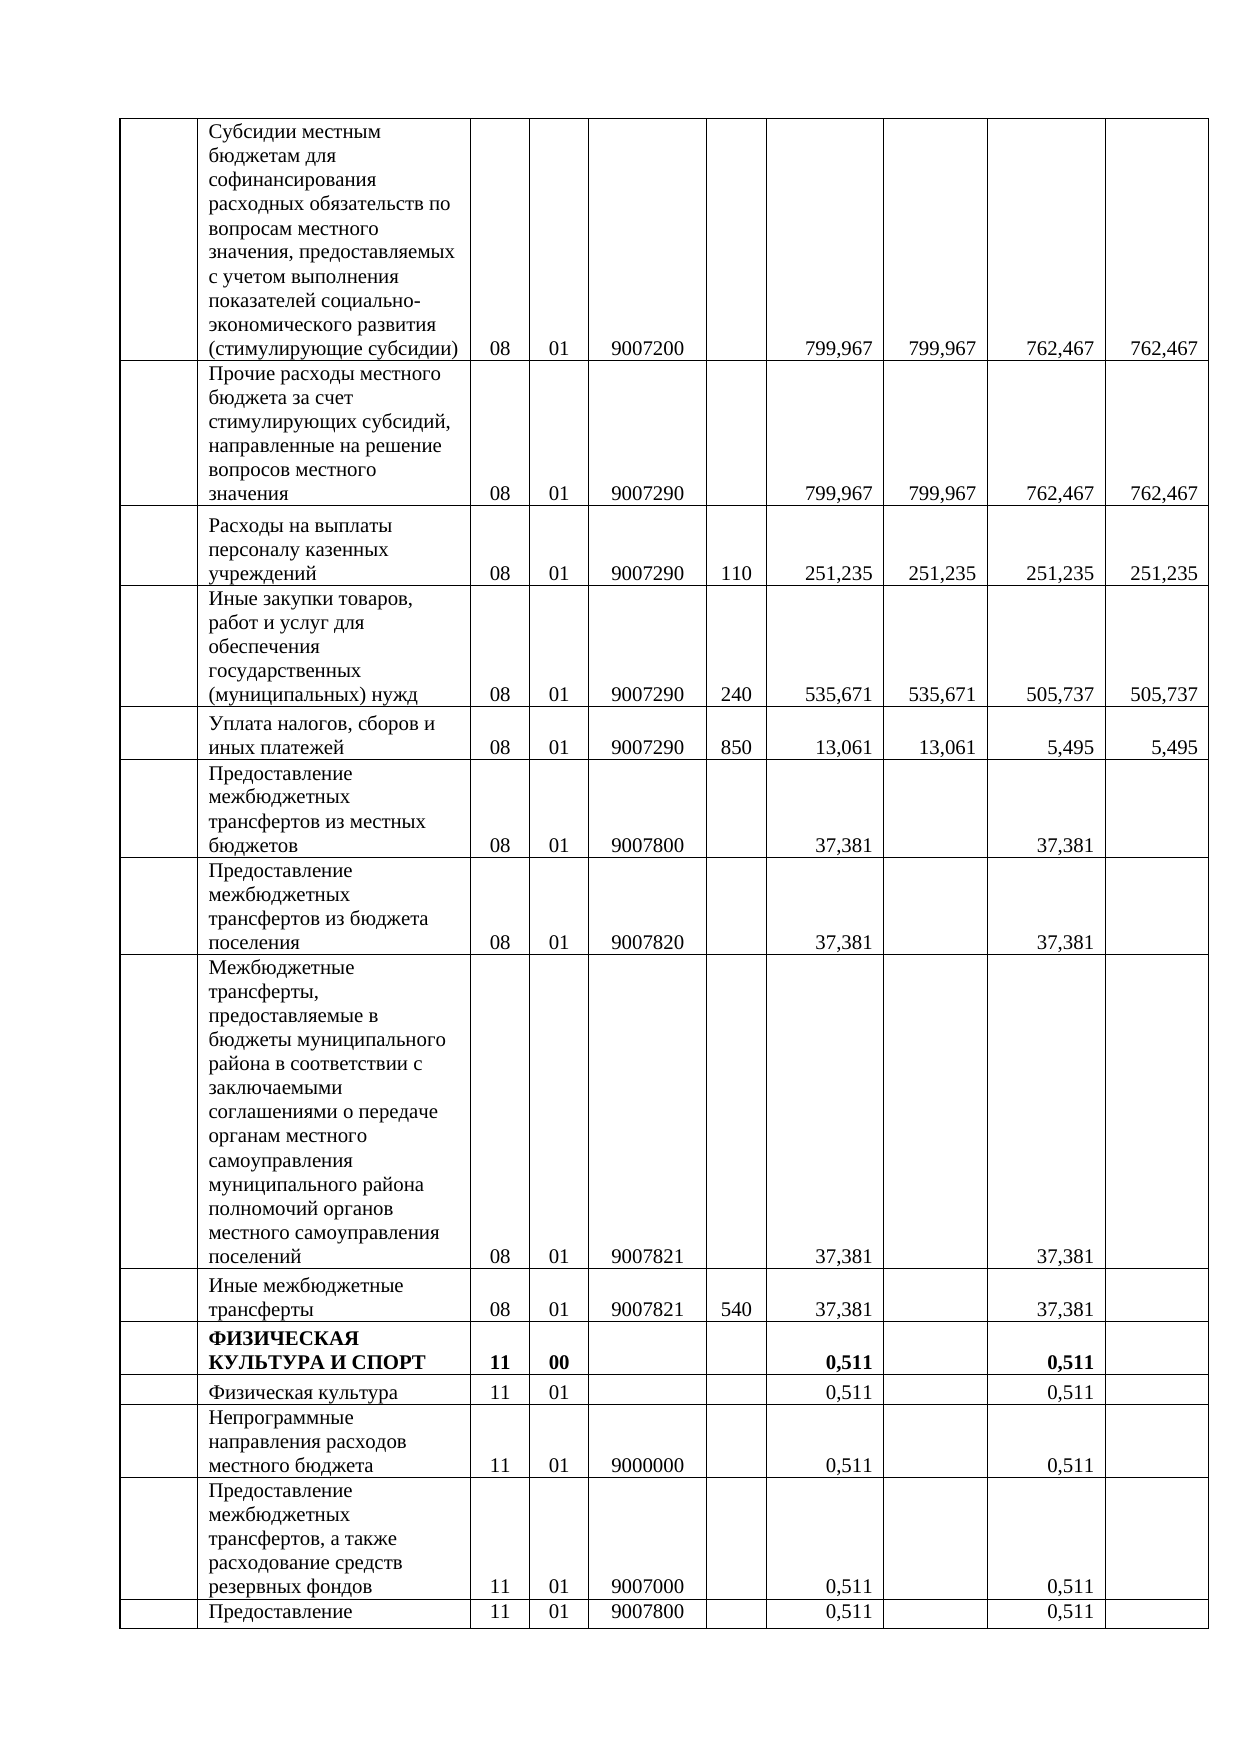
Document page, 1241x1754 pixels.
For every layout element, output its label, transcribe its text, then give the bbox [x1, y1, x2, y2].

table_cell [884, 858, 987, 954]
table_cell 5,495 [988, 707, 1105, 759]
table_cell 08 [471, 506, 529, 585]
table_cell 01 [530, 1478, 588, 1598]
table_cell Непрограммные направления расходов местного бюджета [198, 1405, 470, 1477]
table_cell 535,671 [767, 586, 883, 706]
table_cell [121, 760, 197, 857]
table_cell [121, 119, 197, 360]
table_cell [884, 1375, 987, 1404]
table_cell [121, 1478, 197, 1598]
table_cell 01 [530, 760, 588, 857]
table_cell 9007820 [589, 858, 706, 954]
table_cell 01 [530, 586, 588, 706]
table_cell 00 [530, 1322, 588, 1374]
table_cell Физическая культура [198, 1375, 470, 1404]
table_cell 799,967 [884, 119, 987, 360]
table_cell 01 [530, 707, 588, 759]
table_cell [1106, 1322, 1208, 1374]
table_cell 850 [707, 707, 766, 759]
table_cell 13,061 [884, 707, 987, 759]
table_cell 08 [471, 858, 529, 954]
table_cell 9007800 [589, 1600, 706, 1628]
table_cell 37,381 [767, 955, 883, 1268]
table_cell 37,381 [988, 760, 1105, 857]
table_cell 11 [471, 1600, 529, 1628]
table_cell 08 [471, 361, 529, 505]
table_cell [121, 1375, 197, 1404]
table_cell 01 [530, 955, 588, 1268]
table_cell 08 [471, 119, 529, 360]
table_cell 110 [707, 506, 766, 585]
table_cell 11 [471, 1405, 529, 1477]
table_cell 01 [530, 119, 588, 360]
table_cell Предоставление межбюджетных трансфертов из бюджета поселения [198, 858, 470, 954]
table_cell 37,381 [767, 858, 883, 954]
table_cell 240 [707, 586, 766, 706]
table_cell [1106, 760, 1208, 857]
table_cell [121, 707, 197, 759]
table_cell [589, 1375, 706, 1404]
table_cell [1106, 1375, 1208, 1404]
table_cell [884, 955, 987, 1268]
table_cell 01 [530, 1405, 588, 1477]
table_cell 0,511 [988, 1478, 1105, 1598]
table_cell 799,967 [884, 361, 987, 505]
table_cell [121, 506, 197, 585]
table_cell 505,737 [988, 586, 1105, 706]
table_cell 799,967 [767, 119, 883, 360]
table_cell [1106, 955, 1208, 1268]
table_cell 01 [530, 1375, 588, 1404]
table_cell [884, 1322, 987, 1374]
table_cell [707, 1478, 766, 1598]
table_cell 08 [471, 707, 529, 759]
table_cell [121, 586, 197, 706]
table_cell 762,467 [988, 119, 1105, 360]
table_cell 799,967 [767, 361, 883, 505]
table_cell [121, 955, 197, 1268]
table_cell [707, 119, 766, 360]
table_cell 0,511 [767, 1322, 883, 1374]
table_cell 08 [471, 955, 529, 1268]
table_cell 37,381 [988, 858, 1105, 954]
table_cell 251,235 [884, 506, 987, 585]
table_cell 0,511 [988, 1405, 1105, 1477]
table_cell 9007821 [589, 955, 706, 1268]
table_cell [884, 1405, 987, 1477]
table_cell 535,671 [884, 586, 987, 706]
table_cell [707, 1322, 766, 1374]
table_cell 9000000 [589, 1405, 706, 1477]
table_cell 01 [530, 858, 588, 954]
table_cell 762,467 [1106, 119, 1208, 360]
table_cell 9007290 [589, 361, 706, 505]
table_cell [707, 361, 766, 505]
table_cell 9007290 [589, 586, 706, 706]
table_cell 11 [471, 1322, 529, 1374]
table_cell Уплата налогов, сборов и иных платежей [198, 707, 470, 759]
table_cell [707, 955, 766, 1268]
table_cell Предоставление межбюджетных трансфертов, а также расходование средств резервных фондов [198, 1478, 470, 1598]
table_cell [121, 1600, 197, 1628]
table_cell [121, 1405, 197, 1477]
table_cell 37,381 [988, 955, 1105, 1268]
table_cell [707, 1405, 766, 1477]
table_cell [121, 361, 197, 505]
table_cell 0,511 [988, 1600, 1105, 1628]
table_cell [1106, 1478, 1208, 1598]
table_cell 5,495 [1106, 707, 1208, 759]
table_cell 9007290 [589, 707, 706, 759]
table_cell 01 [530, 1269, 588, 1321]
table_cell [1106, 858, 1208, 954]
table_cell [589, 1322, 706, 1374]
table_cell 01 [530, 1600, 588, 1628]
table_cell [1106, 1269, 1208, 1321]
table_cell 9007800 [589, 760, 706, 857]
table_cell [1106, 1600, 1208, 1628]
table_cell [884, 1600, 987, 1628]
table_cell Расходы на выплаты персоналу казенных учреждений [198, 506, 470, 585]
table_cell [884, 760, 987, 857]
table_cell [1106, 1405, 1208, 1477]
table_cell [198, 1600, 470, 1628]
table_cell 0,511 [767, 1405, 883, 1477]
table_cell 37,381 [988, 1269, 1105, 1321]
table_cell 08 [471, 1269, 529, 1321]
table_cell [121, 1269, 197, 1321]
table_cell [707, 1375, 766, 1404]
table_cell [121, 1322, 197, 1374]
table_cell Иные межбюджетные трансферты [198, 1269, 470, 1321]
table_cell 0,511 [767, 1478, 883, 1598]
table_cell 762,467 [988, 361, 1105, 505]
table_cell 11 [471, 1375, 529, 1404]
table_cell 01 [530, 506, 588, 585]
table_cell 01 [530, 361, 588, 505]
table_cell Иные закупки товаров, работ и услуг для обеспечения государственных (муниципальных) нужд [198, 586, 470, 706]
table_cell Предоставление межбюджетных трансфертов из местных бюджетов [198, 760, 470, 857]
table_cell 37,381 [767, 1269, 883, 1321]
table_cell 9007821 [589, 1269, 706, 1321]
table_cell 9007200 [589, 119, 706, 360]
table_cell 762,467 [1106, 361, 1208, 505]
table_cell 0,511 [767, 1600, 883, 1628]
table_cell Субсидии местным бюджетам для софинансирования расходных обязательств по вопросам местного значения, предоставляемых с учетом выполнения показателей социально-экономического развития (стимулирующие субсидии) [198, 119, 470, 360]
table_cell 540 [707, 1269, 766, 1321]
table_cell 251,235 [988, 506, 1105, 585]
table_cell 08 [471, 586, 529, 706]
table_cell [707, 858, 766, 954]
table_cell 251,235 [1106, 506, 1208, 585]
table_cell Прочие расходы местного бюджета за счет стимулирующих субсидий, направленные на решение вопросов местного значения [198, 361, 470, 505]
table_cell [707, 1600, 766, 1628]
table_cell 9007000 [589, 1478, 706, 1598]
table_cell 13,061 [767, 707, 883, 759]
table_cell 0,511 [988, 1322, 1105, 1374]
table_cell 0,511 [767, 1375, 883, 1404]
table_cell [884, 1269, 987, 1321]
table_cell [707, 760, 766, 857]
table_cell [884, 1478, 987, 1598]
table_cell 08 [471, 760, 529, 857]
table_cell ФИЗИЧЕСКАЯ КУЛЬТУРА И СПОРТ [198, 1322, 470, 1374]
table_cell [121, 858, 197, 954]
table_cell 0,511 [988, 1375, 1105, 1404]
table_cell 9007290 [589, 506, 706, 585]
table_cell 37,381 [767, 760, 883, 857]
table_cell 251,235 [767, 506, 883, 585]
table_cell 11 [471, 1478, 529, 1598]
table_cell 505,737 [1106, 586, 1208, 706]
